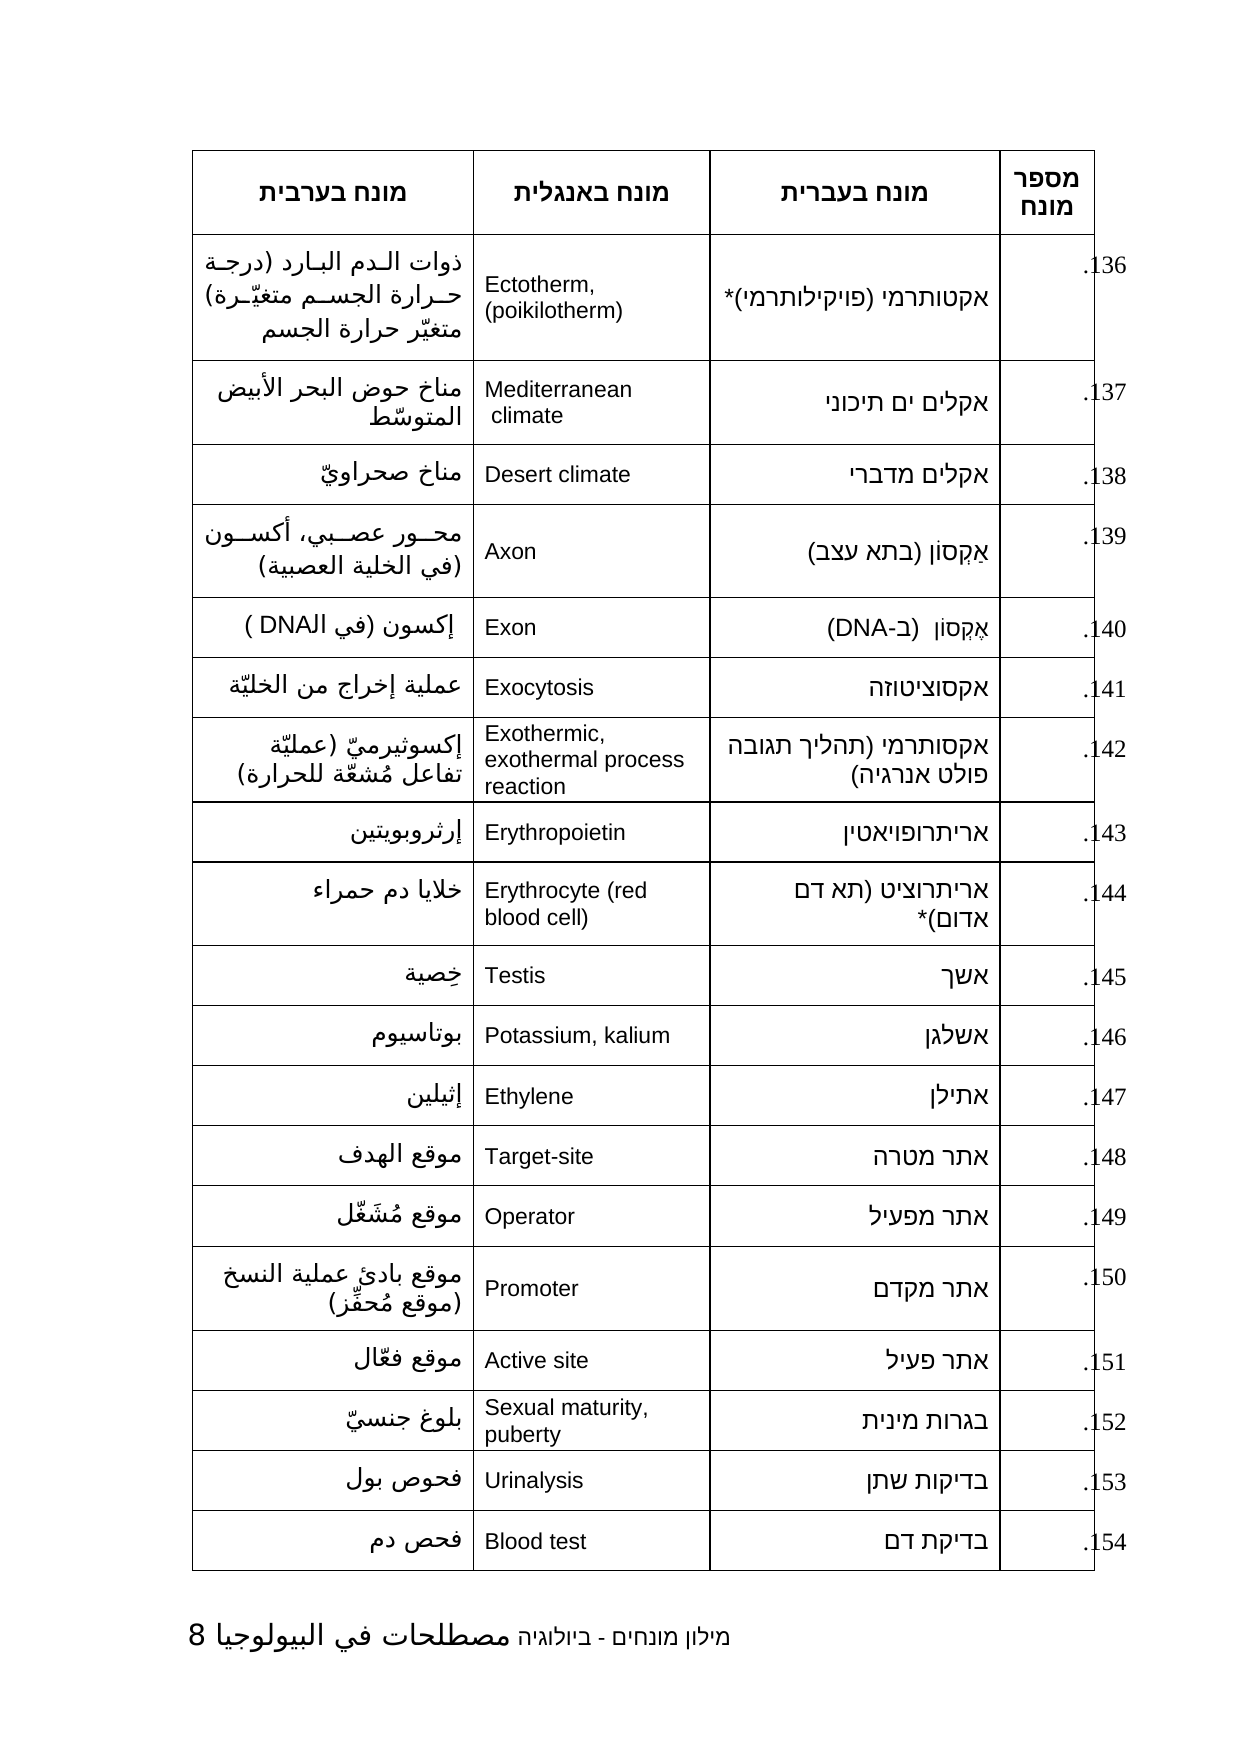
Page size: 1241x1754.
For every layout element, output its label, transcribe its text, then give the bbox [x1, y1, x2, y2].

table_cell Testis [474, 946, 709, 1005]
table_cell בגרות מינית [711, 1391, 999, 1450]
table_cell فحص دم [193, 1511, 473, 1570]
table_cell بوتاسيوم [193, 1006, 473, 1065]
table_cell אתילן [711, 1066, 999, 1125]
table_cell אקלים ים תיכוני [711, 361, 999, 444]
table_cell خلايا دم حمراء [193, 863, 473, 945]
table_cell אתר מטרה [711, 1126, 999, 1185]
table_cell אקסוציטוזה [711, 658, 999, 717]
table_cell בדיקת דם [711, 1511, 999, 1570]
table_cell אשלגן [711, 1006, 999, 1065]
table_cell אשך [711, 946, 999, 1005]
table_cell إرثروبويتين [193, 803, 473, 861]
table_cell Promoter [474, 1247, 709, 1330]
table_cell אריתרופויאטין [711, 803, 999, 861]
table_cell Potassium, kalium [474, 1006, 709, 1065]
table_cell Exocytosis [474, 658, 709, 717]
table_cell Exothermic, exothermal process reaction [474, 718, 709, 801]
table_cell Erythrocyte (red blood cell) [474, 863, 709, 945]
table_cell إكسوثيرميّ (عمليّة تفاعل مُشعّة للحرارة) [193, 718, 473, 801]
table_cell Active site [474, 1331, 709, 1390]
table_cell إثيلين [193, 1066, 473, 1125]
table_header מספר מונח [1001, 151, 1094, 233]
table_cell موقع بادئ عملية النسخ (موقع مُحفِّز) [193, 1247, 473, 1330]
table_cell אתר מפעיל [711, 1186, 999, 1246]
table_cell [1001, 1186, 1094, 1246]
table_cell [1001, 1511, 1094, 1570]
table_cell [1001, 1391, 1094, 1450]
table_cell ذوات الدم البارد (درجة حرارة الجسم متغيّرة) متغيّر حرارة الجسم [193, 235, 473, 360]
table_cell عملية إخراج من الخليّة [193, 658, 473, 717]
table_cell [1001, 1066, 1094, 1125]
table_cell אקלים מדברי [711, 445, 999, 504]
table_cell [1001, 863, 1094, 945]
table_cell אתר מקדם [711, 1247, 999, 1330]
table_cell فحوص بول [193, 1451, 473, 1510]
table_cell [1001, 1331, 1094, 1390]
table_cell אקסותרמי (תהליך תגובה פולט אנרגיה) [711, 718, 999, 801]
table_cell بلوغ جنسيّ [193, 1391, 473, 1450]
table_cell [1001, 718, 1094, 801]
table_cell [1001, 803, 1094, 861]
table_cell אַקְסוֹן (בתא עצב) [711, 505, 999, 597]
table_cell Ectotherm, (poikilotherm) [474, 235, 709, 360]
table_cell [1001, 1247, 1094, 1330]
table_cell مناخ صحراويّ [193, 445, 473, 504]
table_header מונח באנגלית [474, 151, 709, 233]
table_cell אֶקְסוֹן (ב-DNA) [711, 598, 999, 657]
table_cell Erythropoietin [474, 803, 709, 861]
table_cell [1001, 1451, 1094, 1510]
table_cell موقع الهدف [193, 1126, 473, 1185]
table_cell Axon [474, 505, 709, 597]
table_cell [1001, 946, 1094, 1005]
table_cell Sexual maturity, puberty [474, 1391, 709, 1450]
table_cell Operator [474, 1186, 709, 1246]
table_cell [1001, 235, 1094, 360]
table_cell موقع مُشَغّل [193, 1186, 473, 1246]
table_cell אתר פעיל [711, 1331, 999, 1390]
table_cell [1001, 361, 1094, 444]
table_cell موقع فعّال [193, 1331, 473, 1390]
table_header מונח בעברית [711, 151, 999, 233]
table_cell [1001, 445, 1094, 504]
table_cell خِصية [193, 946, 473, 1005]
table_cell בדיקות שתן [711, 1451, 999, 1510]
table_cell Target-site [474, 1126, 709, 1185]
table_cell محور عصبي، أكسون (في الخلية العصبية) [193, 505, 473, 597]
table_cell مناخ حوض البحر الأبيض المتوسّط [193, 361, 473, 444]
table_cell [1001, 505, 1094, 597]
table_cell Urinalysis [474, 1451, 709, 1510]
table_cell אריתרוציט (תא דם אדום)* [711, 863, 999, 945]
table_cell Mediterranean climate [474, 361, 709, 444]
table_cell [1001, 658, 1094, 717]
table_cell Blood test [474, 1511, 709, 1570]
table_header מונח בערבית [193, 151, 473, 233]
table_cell Exon [474, 598, 709, 657]
table_cell Desert climate [474, 445, 709, 504]
table_cell אקטותרמי (פויקילותרמי)* [711, 235, 999, 360]
table_cell [1001, 1006, 1094, 1065]
table_cell إكسون (في اﻟDNA ) [193, 598, 473, 657]
table_cell Ethylene [474, 1066, 709, 1125]
table_cell [1001, 1126, 1094, 1185]
table_cell [1001, 598, 1094, 657]
